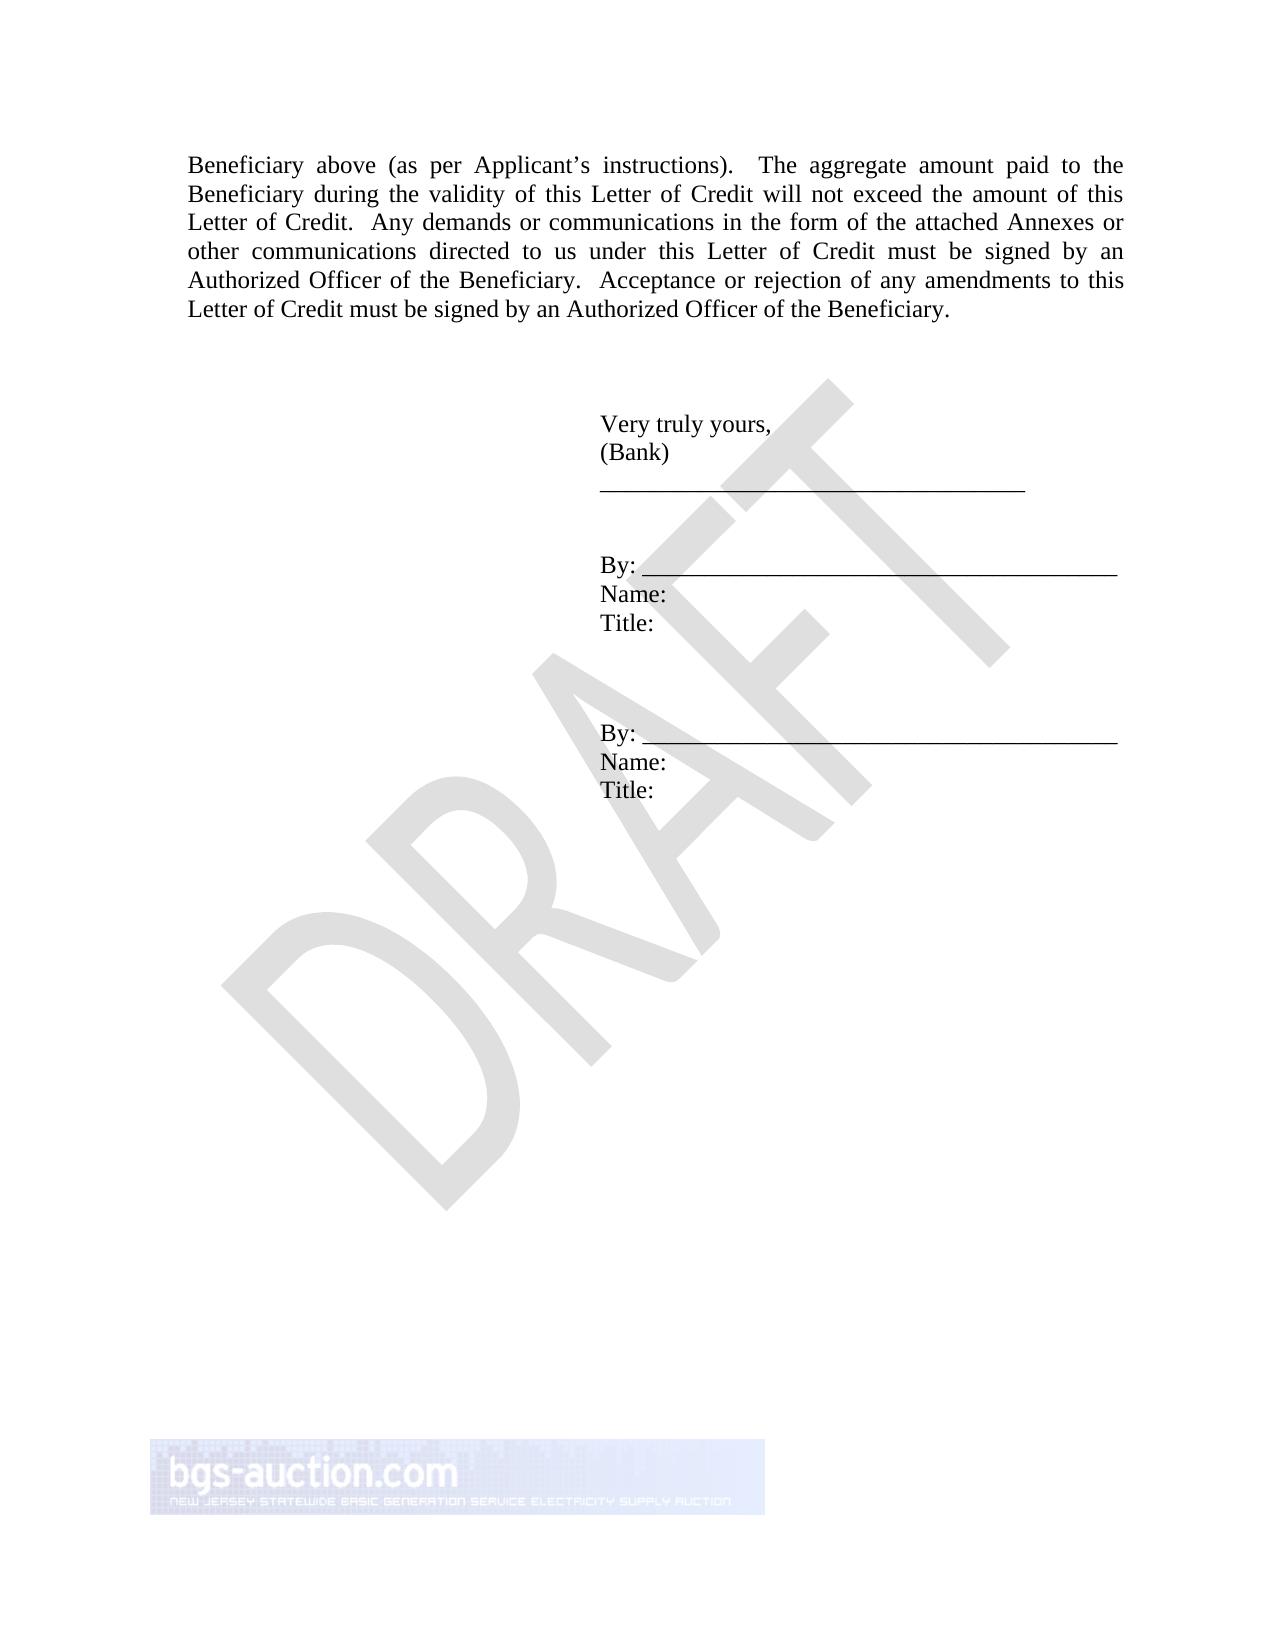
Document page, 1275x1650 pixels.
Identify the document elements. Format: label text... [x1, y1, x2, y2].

text By: ______________________________________ [525, 550, 1125, 579]
text Name: [525, 747, 1125, 775]
text Title: [525, 608, 1125, 636]
text Title: [525, 775, 1125, 804]
text __________________________________ [150, 466, 1125, 495]
text By: ______________________________________ [525, 718, 1125, 747]
text Very truly yours, [150, 409, 1125, 437]
text (Bank) [150, 437, 1125, 466]
text Name: [525, 579, 1125, 608]
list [150, 150, 1125, 322]
